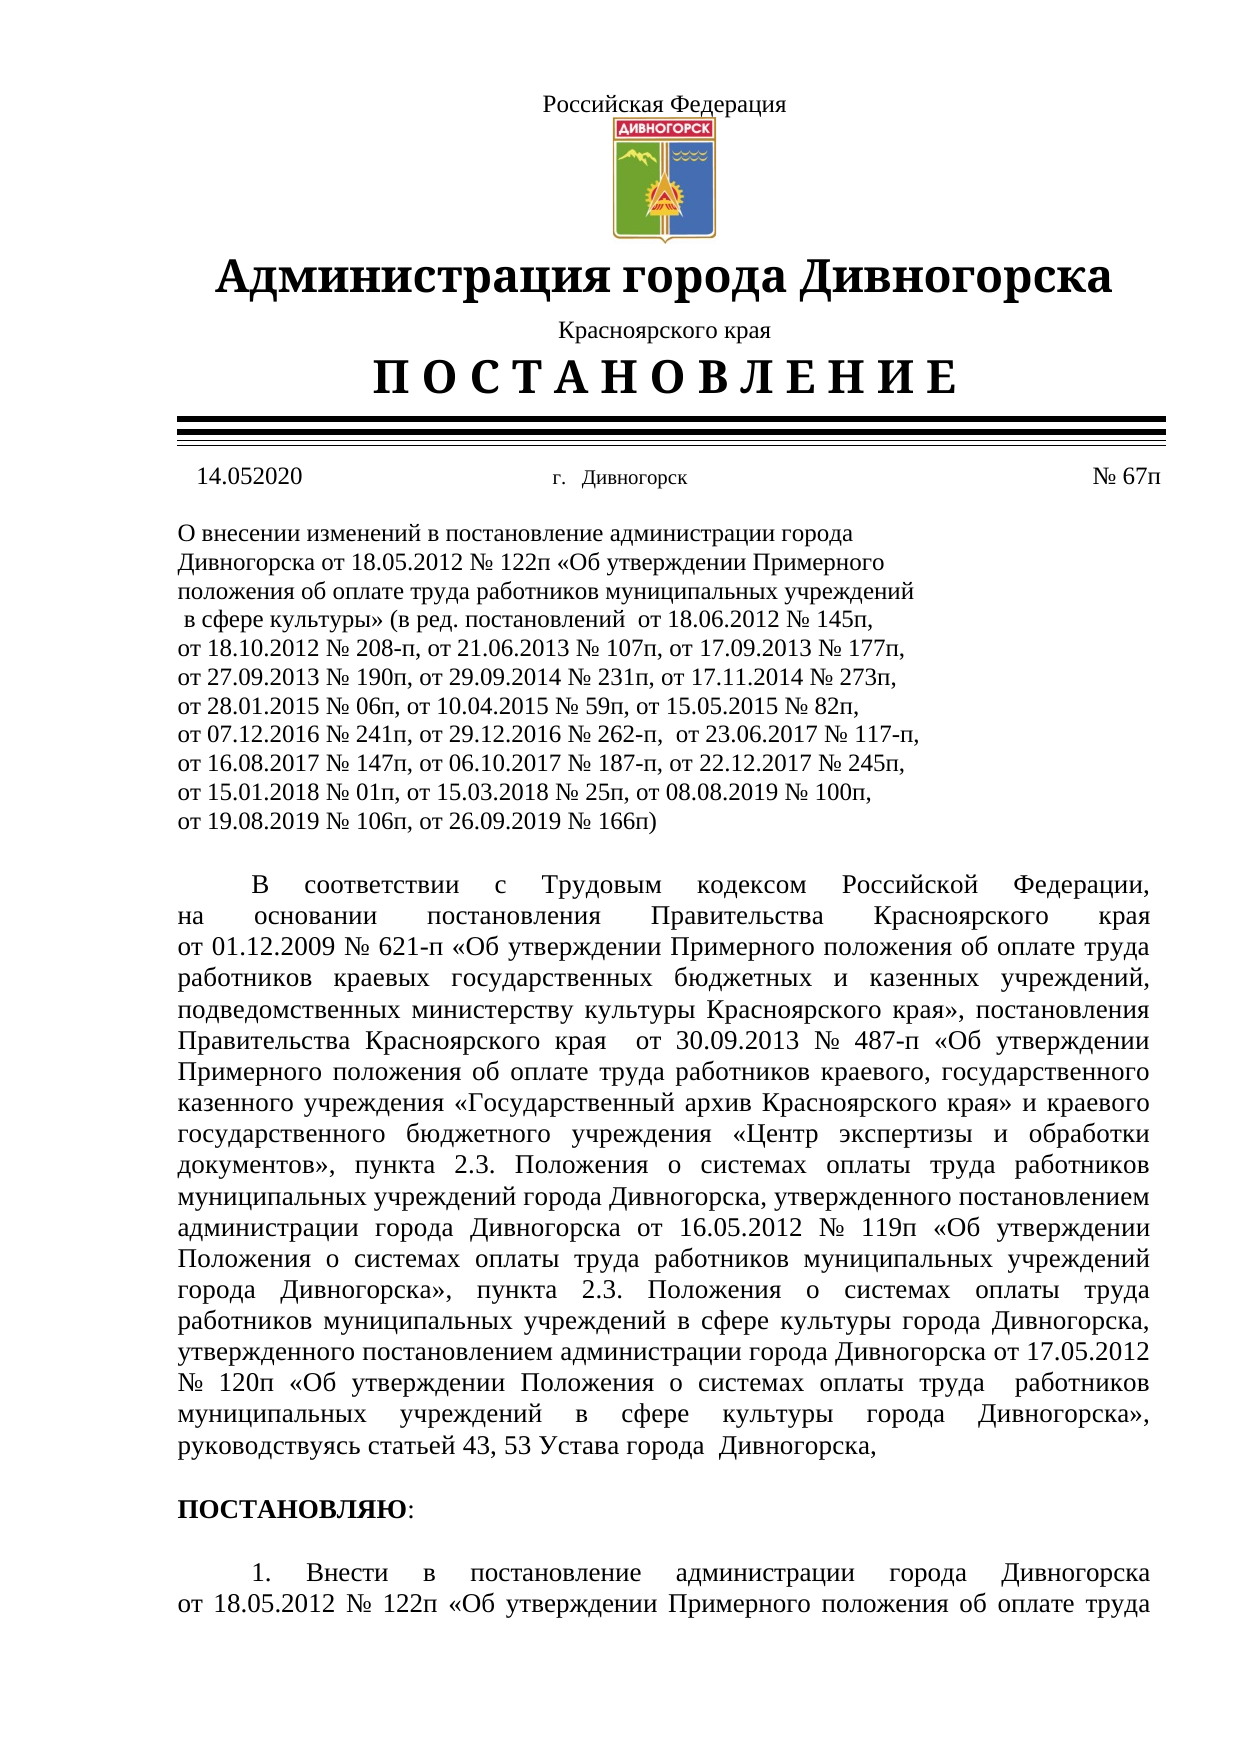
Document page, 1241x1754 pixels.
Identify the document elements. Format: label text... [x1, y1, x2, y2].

table_header [177, 435, 656, 439]
text в сфере культуры» (в ред. постановлений от 18.06.2012 № 145п, [177, 604, 1152, 633]
text Российская Федерация [177, 89, 1152, 117]
table_header [656, 435, 1166, 439]
text В соответствии с Трудовым кодексом Российской Федерации, на основании постановления Правительства Красноярского края от 01.12.2009 № 621-п «Об утверждении Примерного положения об оплате труда работников краевых государственных бюджетных и казенных учреждений, подведомственных министерству культуры Красноярского края», постановления Правительства Красноярского края от 30.09.2013 № 487-п «Об утверждении Примерного положения об оплате труда работников краевого, государственного казенного учреждения «Государственный архив Красноярского края» и краевого государственного бюджетного учреждения «Центр экспертизы и обработки документов», пункта 2.3. Положения о системах оплаты труда работников муниципальных учреждений города Дивногорска, утвержденного постановлением администрации города Дивногорска от 16.05.2012 № 119п «Об утверждении Положения о системах оплаты труда работников муниципальных учреждений города Дивногорска», пункта 2.3. Положения о системах оплаты труда работников муниципальных учреждений в сфере культуры города Дивногорска, утвержденного постановлением администрации города Дивногорска от 17.05.2012 № 120п «Об утверждении Положения о системах оплаты труда работников муниципальных учреждений в сфере культуры города Дивногорска», руководствуясь статьей 43, 53 Устава города Дивногорска, [177, 868, 1152, 1460]
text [177, 1556, 1152, 1618]
text Красноярского края [177, 316, 1152, 344]
text от 15.01.2018 № 01п, от 15.03.2018 № 25п, от 08.08.2019 № 100п, [177, 777, 1152, 806]
text ПОСТАНОВЛЯЮ: [177, 1493, 1152, 1524]
subtitle П О С Т А Н О В Л Е Н И Е [177, 344, 1152, 407]
text от 28.01.2015 № 06п, от 10.04.2015 № 59п, от 15.05.2015 № 82п, [177, 691, 1152, 719]
text положения об оплате труда работников муниципальных учреждений [177, 576, 1152, 604]
text от 07.12.2016 № 241п, от 29.12.2016 № 262-п, от 23.06.2017 № 117-п, [177, 719, 1152, 748]
text от 19.08.2019 № 106п, от 26.09.2019 № 166п) [177, 806, 1152, 834]
table_header [656, 422, 1166, 429]
text О внесении изменений в постановление администрации города [177, 518, 1152, 547]
text Дивногорска от 18.05.2012 № 122п «Об утверждении Примерного [177, 547, 1152, 576]
text 14.052020 г. Дивногорск № 67п [177, 461, 1167, 489]
text от 16.08.2017 № 147п, от 06.10.2017 № 187-п, от 22.12.2017 № 245п, [177, 748, 1152, 777]
picture [612, 117, 717, 244]
table_cell [177, 441, 656, 445]
text от 18.10.2012 № 208-п, от 21.06.2013 № 107п, от 17.09.2013 № 177п, [177, 633, 1152, 662]
text от 27.09.2013 № 190п, от 29.09.2014 № 231п, от 17.11.2014 № 273п, [177, 662, 1152, 691]
subtitle Администрация города Дивногорска [177, 244, 1152, 306]
table_cell [656, 441, 1166, 445]
table_header [177, 422, 656, 429]
